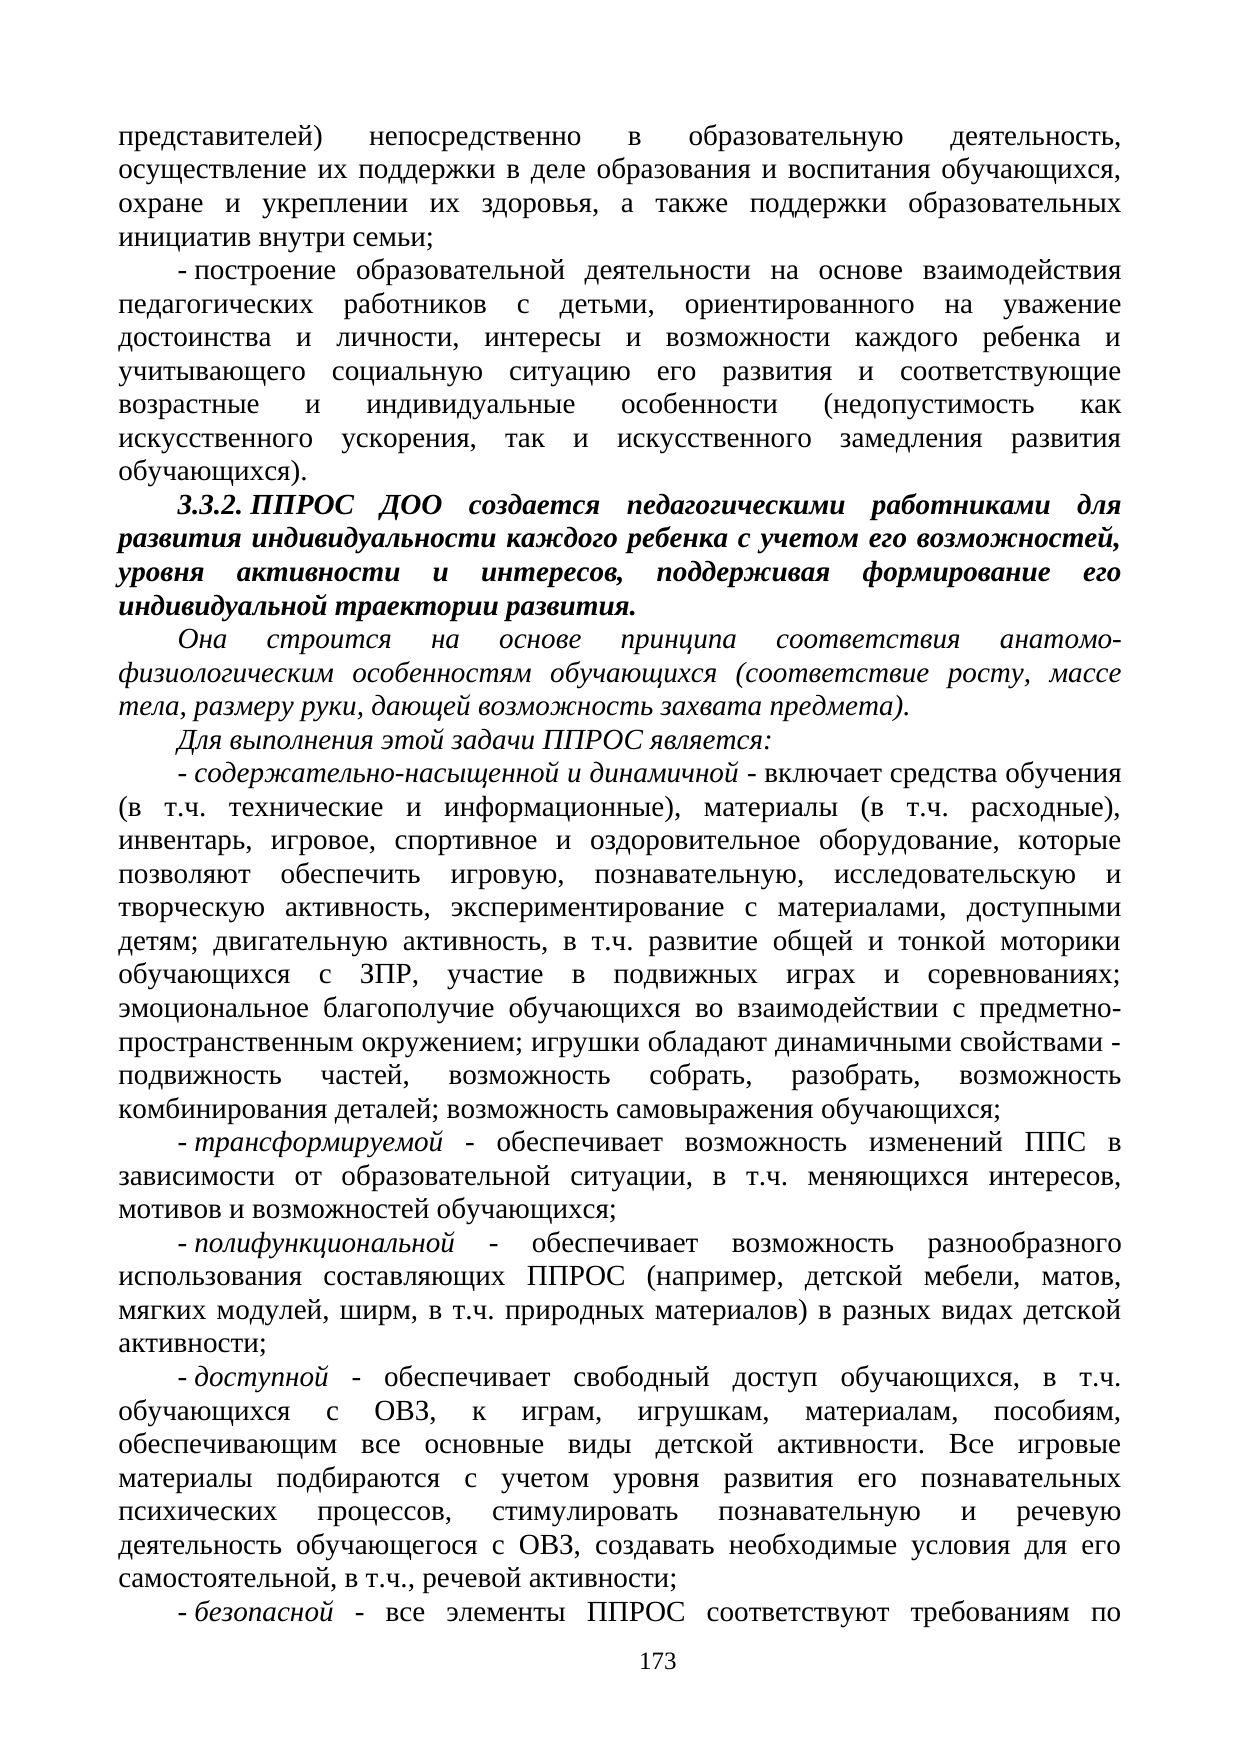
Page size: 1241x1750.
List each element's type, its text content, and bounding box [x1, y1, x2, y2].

text Она строится на основе принципа соответствия анатомо-физиологическим особенностям обучающихся (соответствие росту, массе тела, размеру руки, дающей возможность захвата предмета). [118, 621, 1122, 722]
text - полифункциональной - обеспечивает возможность разнообразного использования составляющих ППРОС (например, детской мебели, матов, мягких модулей, ширм, в т.ч. природных материалов) в разных видах детской активности; [118, 1225, 1122, 1359]
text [118, 118, 1122, 252]
text - доступной - обеспечивает свободный доступ обучающихся, в т.ч. обучающихся с ОВЗ, к играм, игрушкам, материалам, пособиям, обеспечивающим все основные виды детской активности. Все игровые материалы подбираются с учетом уровня развития его познавательных психических процессов, стимулировать познавательную и речевую деятельность обучающегося с ОВЗ, создавать необходимые условия для его самостоятельной, в т.ч., речевой активности; [118, 1359, 1122, 1594]
text - трансформируемой - обеспечивает возможность изменений ППС в зависимости от образовательной ситуации, в т.ч. меняющихся интересов, мотивов и возможностей обучающихся; [118, 1124, 1122, 1225]
text Для выполнения этой задачи ППРОС является: [118, 722, 1122, 755]
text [118, 1594, 1122, 1627]
text - содержательно-насыщенной и динамичной - включает средства обучения (в т.ч. технические и информационные), материалы (в т.ч. расходные), инвентарь, игровое, спортивное и оздоровительное оборудование, которые позволяют обеспечить игровую, познавательную, исследовательскую и творческую активность, экспериментирование с материалами, доступными детям; двигательную активность, в т.ч. развитие общей и тонкой моторики обучающихся с ЗПР, участие в подвижных играх и соревнованиях; эмоциональное благополучие обучающихся во взаимодействии с предметно-пространственным окружением; игрушки обладают динамичными свойствами - подвижность частей, возможность собрать, разобрать, возможность комбинирования деталей; возможность самовыражения обучающихся; [118, 755, 1122, 1124]
text - построение образовательной деятельности на основе взаимодействия педагогических работников с детьми, ориентированного на уважение достоинства и личности, интересы и возможности каждого ребенка и учитывающего социальную ситуацию его развития и соответствующие возрастные и индивидуальные особенности (недопустимость как искусственного ускорения, так и искусственного замедления развития обучающихся). [118, 252, 1122, 487]
text 3.3.2. ППРОС ДОО создается педагогическими работниками для развития индивидуальности каждого ребенка с учетом его возможностей, уровня активности и интересов, поддерживая формирование его индивидуальной траектории развития. [118, 487, 1122, 621]
